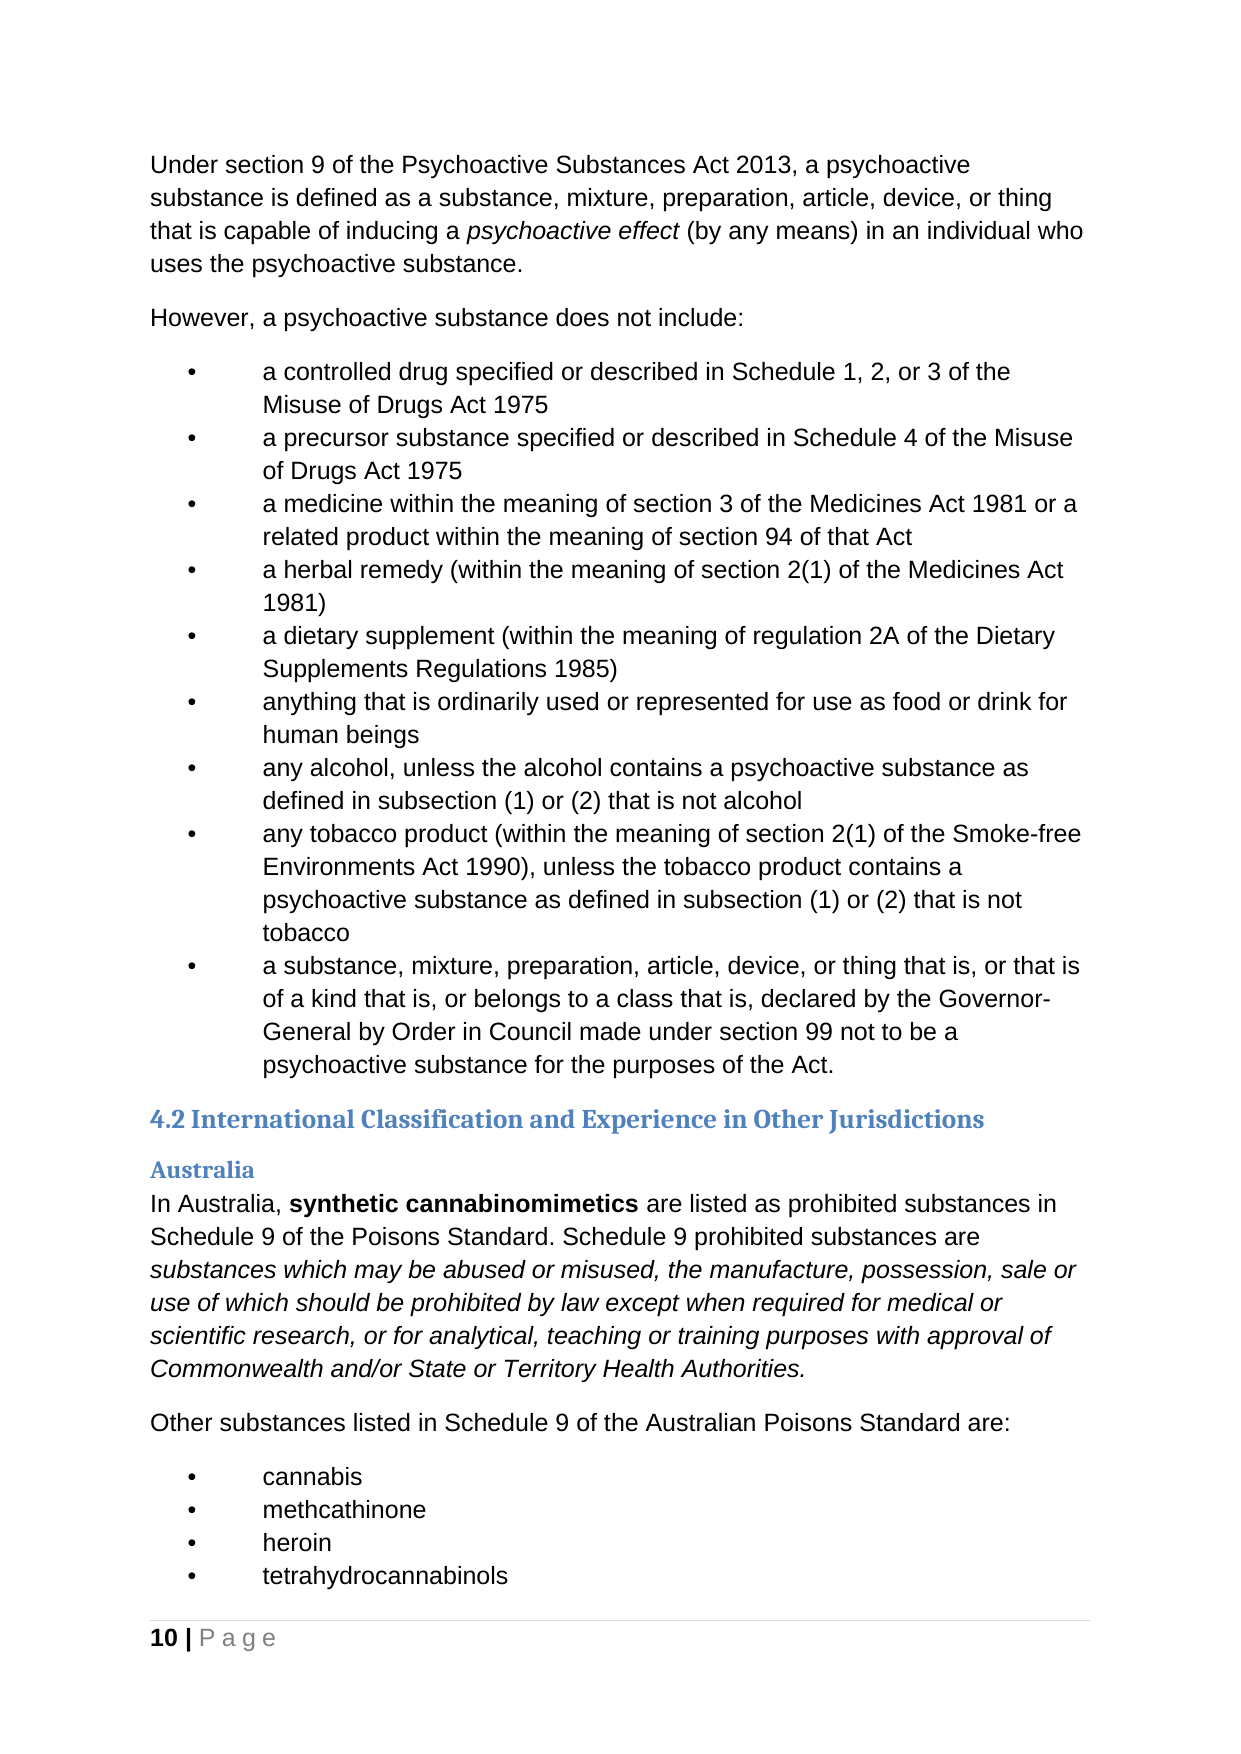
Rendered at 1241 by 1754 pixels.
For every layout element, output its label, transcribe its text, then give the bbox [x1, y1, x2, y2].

list a medicine within the meaning of section 3 of the Medicines Act 1981 or a related product within the meaning of section 94 of that Act [187, 489, 1090, 551]
list any tobacco product (within the meaning of section 2(1) of the Smoke-free Environments Act 1990), unless the tobacco product contains a psychoactive substance as defined in subsection (1) or (2) that is not tobacco [187, 819, 1090, 947]
text However, a psychoactive substance does not include: [150, 303, 1090, 332]
list methcathinone [187, 1495, 1090, 1524]
list tetrahydrocannabinols [187, 1561, 1090, 1590]
list cannabis [187, 1462, 1090, 1491]
text Other substances listed in Schedule 9 of the Australian Poisons Standard are: [150, 1408, 1090, 1437]
list a controlled drug specified or described in Schedule 1, 2, or 3 of the Misuse of Drugs Act 1975 [187, 357, 1090, 418]
list a herbal remedy (within the meaning of section 2(1) of the Medicines Act 1981) [187, 555, 1090, 617]
text In Australia, synthetic cannabinomimetics are listed as prohibited substances in Schedule 9 of the Poisons Standard. Schedule 9 prohibited substances are substances which may be abused or misused, the manufacture, possession, sale or use of which should be prohibited by law except when required for medical or scientific research, or for analytical, teaching or training purposes with approval of Commonwealth and/or State or Territory Health Authorities. [150, 1189, 1090, 1383]
list a substance, mixture, preparation, article, device, or thing that is, or that is of a kind that is, or belongs to a class that is, declared by the Governor-General by Order in Council made under section 99 not to be a psychoactive substance for the purposes of the Act. [187, 951, 1090, 1079]
list a dietary supplement (within the meaning of regulation 2A of the Dietary Supplements Regulations 1985) [187, 621, 1090, 683]
list any alcohol, unless the alcohol contains a psychoactive substance as defined in subsection (1) or (2) that is not alcohol [187, 753, 1090, 815]
list heroin [187, 1528, 1090, 1557]
text Under section 9 of the Psychoactive Substances Act 2013, a psychoactive substance is defined as a substance, mixture, preparation, article, device, or thing that is capable of inducing a psychoactive effect (by any means) in an individual who uses the psychoactive substance. [150, 150, 1090, 278]
list a precursor substance specified or described in Schedule 4 of the Misuse of Drugs Act 1975 [187, 423, 1090, 484]
list anything that is ordinarily used or represented for use as food or drink for human beings [187, 687, 1090, 749]
subtitle 4.2 International Classification and Experience in Other Jurisdictions [150, 1104, 1090, 1135]
subtitle Australia [150, 1156, 1090, 1185]
